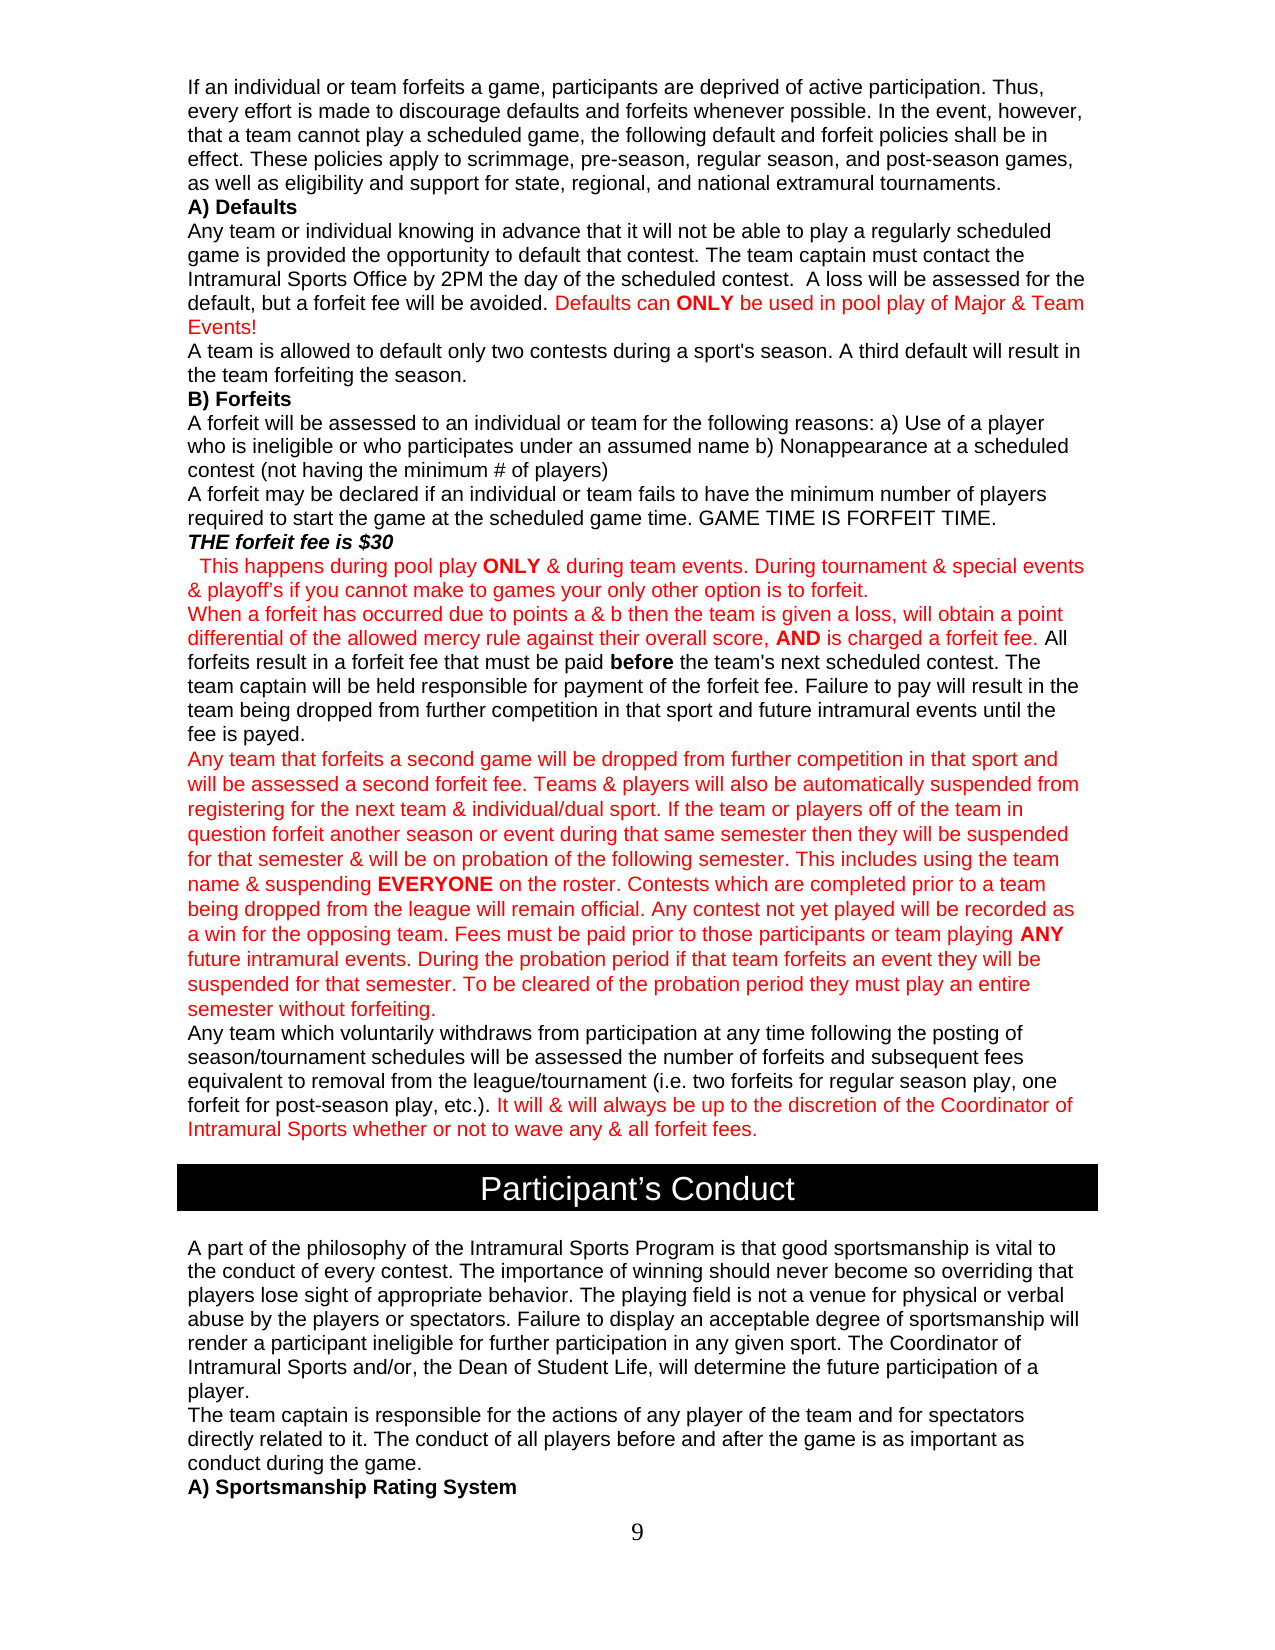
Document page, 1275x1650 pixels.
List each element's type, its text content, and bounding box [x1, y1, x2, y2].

text THE forfeit fee is $30 [187, 530, 1087, 554]
text A team is allowed to default only two contests during a sport's season. A third default will result in the team forfeiting the season. [187, 338, 1087, 386]
subtitle Participant’s Conduct [179, 1167, 1096, 1209]
text A) Defaults [187, 195, 1087, 219]
text Any team that forfeits a second game will be dropped from further competition in that sport and will be assessed a second forfeit fee. Teams & players will also be automatically suspended from registering for the next team & individual/dual sport. If the team or players off of the team in question forfeit another season or event during that same semester then they will be suspended for that semester & will be on probation of the following semester. This includes using the team name & suspending EVERYONE on the roster. Contests which are completed prior to a team being dropped from the league will remain official. Any contest not yet played will be recorded as a win for the opposing team. Fees must be paid prior to those participants or team playing ANY future intramural events. During the probation period if that team forfeits an event they will be suspended for that semester. To be cleared of the probation period they must play an entire semester without forfeiting. [187, 746, 1087, 1021]
text When a forfeit has occurred due to points a & b then the team is given a loss, will obtain a point differential of the allowed mercy rule against their overall score, AND is charged a forfeit fee. All forfeits result in a forfeit fee that must be paid before the team's next scheduled contest. The team captain will be held responsible for payment of the forfeit fee. Failure to pay will result in the team being dropped from further competition in that sport and future intramural events until the fee is payed. [187, 602, 1087, 746]
text Any team or individual knowing in advance that it will not be able to play a regularly scheduled game is provided the opportunity to default that contest. The team captain must contact the Intramural Sports Office by 2PM the day of the scheduled contest. A loss will be assessed for the default, but a forfeit fee will be avoided. Defaults can ONLY be used in pool play of Major & Team Events! [187, 219, 1087, 338]
text Any team which voluntarily withdraws from participation at any time following the posting of season/tournament schedules will be assessed the number of forfeits and subsequent fees equivalent to removal from the league/tournament (i.e. two forfeits for regular season play, one forfeit for post-season play, etc.). It will & will always be up to the discretion of the Coordinator of Intramural Sports whether or not to wave any & all forfeit fees. [187, 1021, 1087, 1141]
text If an individual or team forfeits a game, participants are deprived of active participation. Thus, every effort is made to discourage defaults and forfeits whenever possible. In the event, however, that a team cannot play a scheduled game, the following default and forfeit policies shall be in effect. These policies apply to scrimmage, pre-season, regular season, and post-season games, as well as eligibility and support for state, regional, and national extramural tournaments. [187, 75, 1087, 195]
text B) Forfeits [187, 386, 1087, 410]
text A) Sportsmanship Rating System [187, 1475, 1087, 1499]
text The team captain is responsible for the actions of any player of the team and for spectators directly related to it. The conduct of all players before and after the game is as important as conduct during the game. [187, 1403, 1087, 1475]
text A forfeit may be declared if an individual or team fails to have the minimum number of players required to start the game at the scheduled game time. GAME TIME IS FORFEIT TIME. [187, 482, 1087, 530]
text A part of the philosophy of the Intramural Sports Program is that good sportsmanship is vital to the conduct of every contest. The importance of winning should never become so overriding that players lose sight of appropriate behavior. The playing field is not a venue for physical or verbal abuse by the players or spectators. Failure to display an acceptable degree of sportsmanship will render a participant ineligible for further participation in any given sport. The Coordinator of Intramural Sports and/or, the Dean of Student Life, will determine the future participation of a player. [187, 1235, 1087, 1403]
text A forfeit will be assessed to an individual or team for the following reasons: a) Use of a player who is ineligible or who participates under an assumed name b) Nonappearance at a scheduled contest (not having the minimum # of players) [187, 410, 1087, 482]
text This happens during pool play ONLY & during team events. During tournament & special events & playoff’s if you cannot make to games your only other option is to forfeit. [187, 554, 1087, 602]
